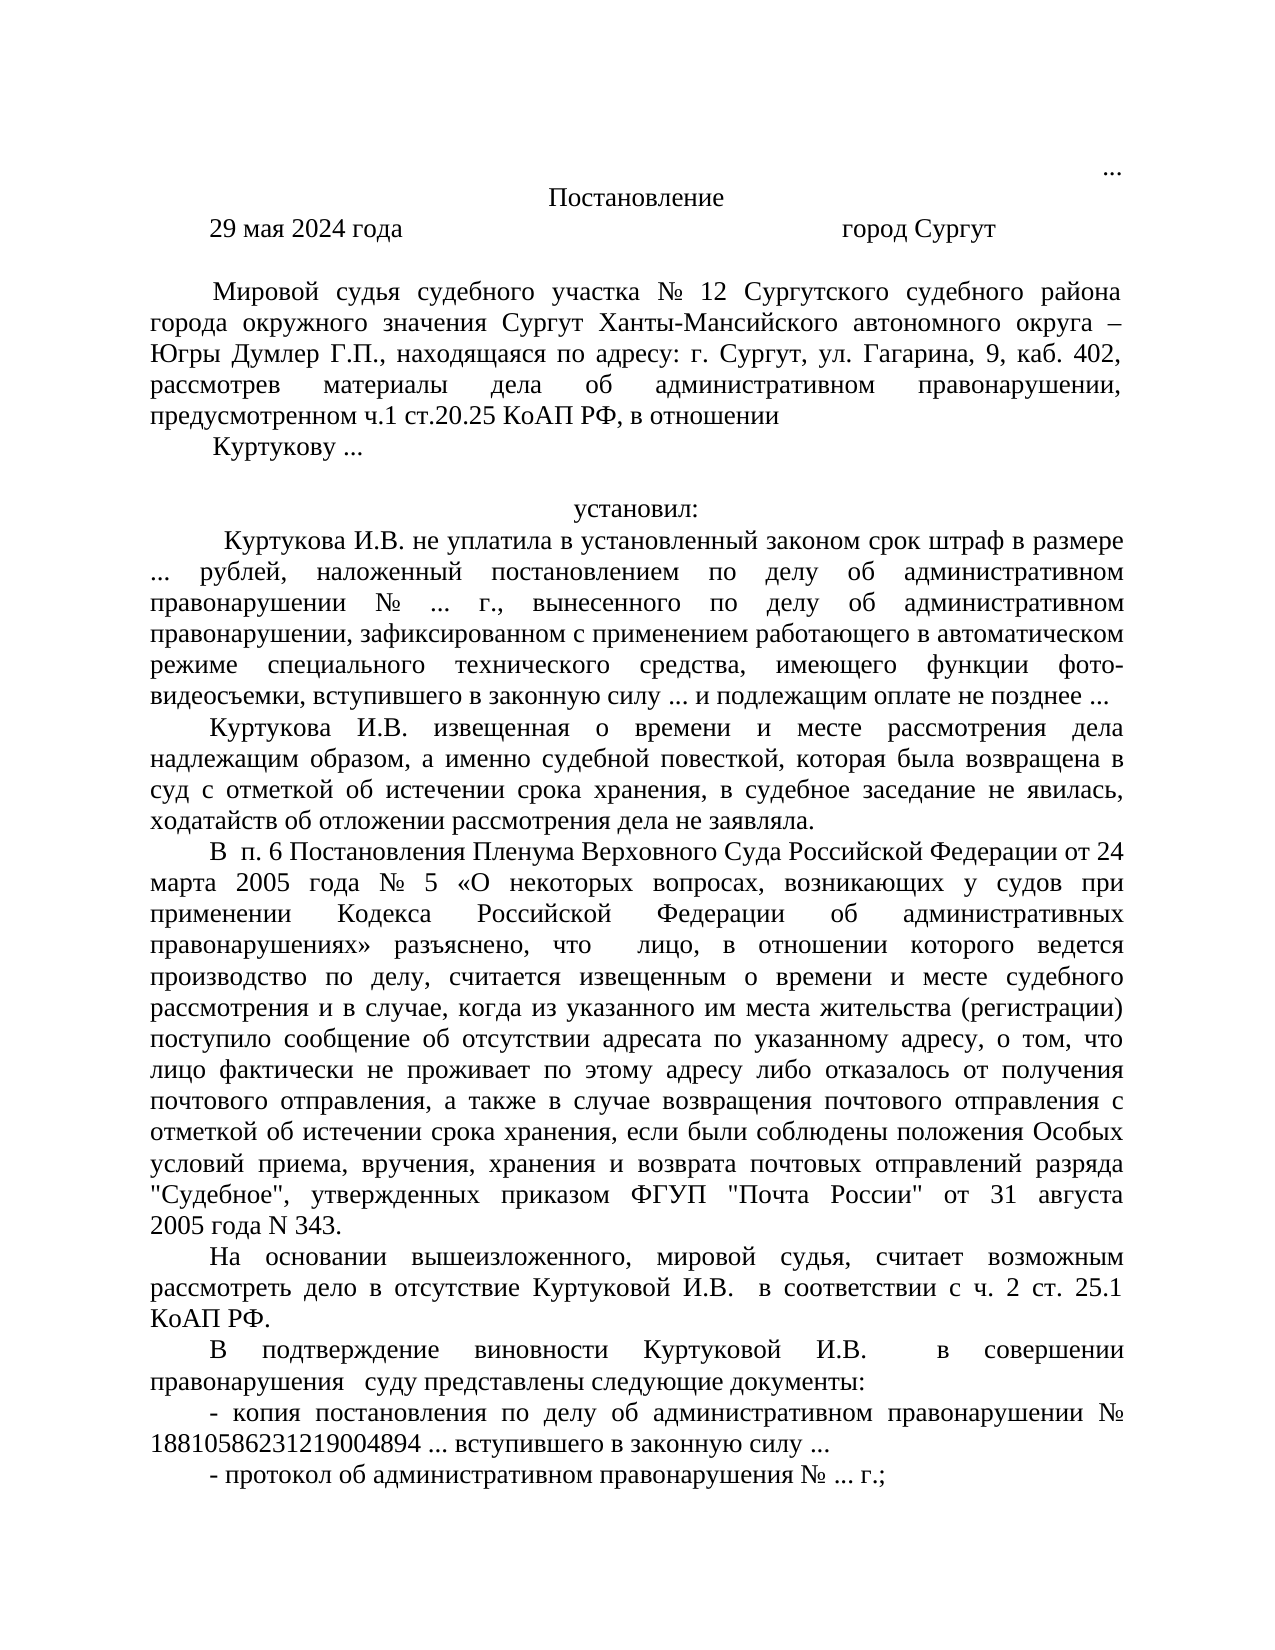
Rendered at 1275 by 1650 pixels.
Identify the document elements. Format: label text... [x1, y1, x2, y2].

text 29 мая 2024 года город Сургут [150, 212, 1122, 243]
text На основании вышеизложенного, мировой судья, считает возможным рассмотреть дело в отсутствие Куртуковой И.В. в соответствии с ч. 2 ст. 25.1 КоАП РФ. [150, 1240, 1125, 1333]
text Куртукова И.В. извещенная о времени и месте рассмотрения дела надлежащим образом, а именно судебной повесткой, которая была возвращена в суд с отметкой об истечении срока хранения, в судебное заседание не явилась, ходатайств об отложении рассмотрения дела не заявляла. [150, 711, 1125, 835]
text установил: [150, 493, 1122, 524]
text - копия постановления по делу об административном правонарушении № 18810586231219004894 ... вступившего в законную силу ... [150, 1396, 1125, 1458]
text В подтверждение виновности Куртуковой И.В. в совершении правонарушения суду представлены следующие документы: [150, 1333, 1125, 1396]
text - протокол об административном правонарушения № ... г.; [150, 1458, 1125, 1489]
text ... [150, 150, 1122, 181]
text В п. 6 Постановления Пленума Верховного Суда Российской Федерации от 24 марта 2005 года № 5 «О некоторых вопросах, возникающих у судов при применении Кодекса Российской Федерации об административных правонарушениях» разъяснено, что лицо, в отношении которого ведется производство по делу, считается извещенным о времени и месте судебного рассмотрения и в случае, когда из указанного им места жительства (регистрации) поступило сообщение об отсутствии адресата по указанному адресу, о том, что лицо фактически не проживает по этому адресу либо отказалось от получения почтового отправления, а также в случае возвращения почтового отправления с отметкой об истечении срока хранения, если были соблюдены положения Особых условий приема, вручения, хранения и возврата почтовых отправлений разряда "Судебное", утвержденных приказом ФГУП "Почта России" от 31 августа 2005 года N 343. [150, 835, 1125, 1240]
text Постановление [150, 181, 1122, 212]
text Куртукова И.В. не уплатила в установленный законом срок штраф в размере ... рублей, наложенный постановлением по делу об административном правонарушении № ... г., вынесенного по делу об административном правонарушении, зафиксированном с применением работающего в автоматическом режиме специального технического средства, имеющего функции фото- видеосъемки, вступившего в законную силу ... и подлежащим оплате не позднее ... [150, 524, 1125, 711]
text Мировой судья судебного участка № 12 Сургутского судебного района города окружного значения Сургут Ханты-Мансийского автономного округа – Югры Думлер Г.П., находящаяся по адресу: г. Сургут, ул. Гагарина, 9, каб. 402, рассмотрев материалы дела об административном правонарушении, предусмотренном ч.1 ст.20.25 КоАП РФ, в отношении [150, 274, 1122, 430]
text Куртукову ... [150, 430, 1123, 461]
